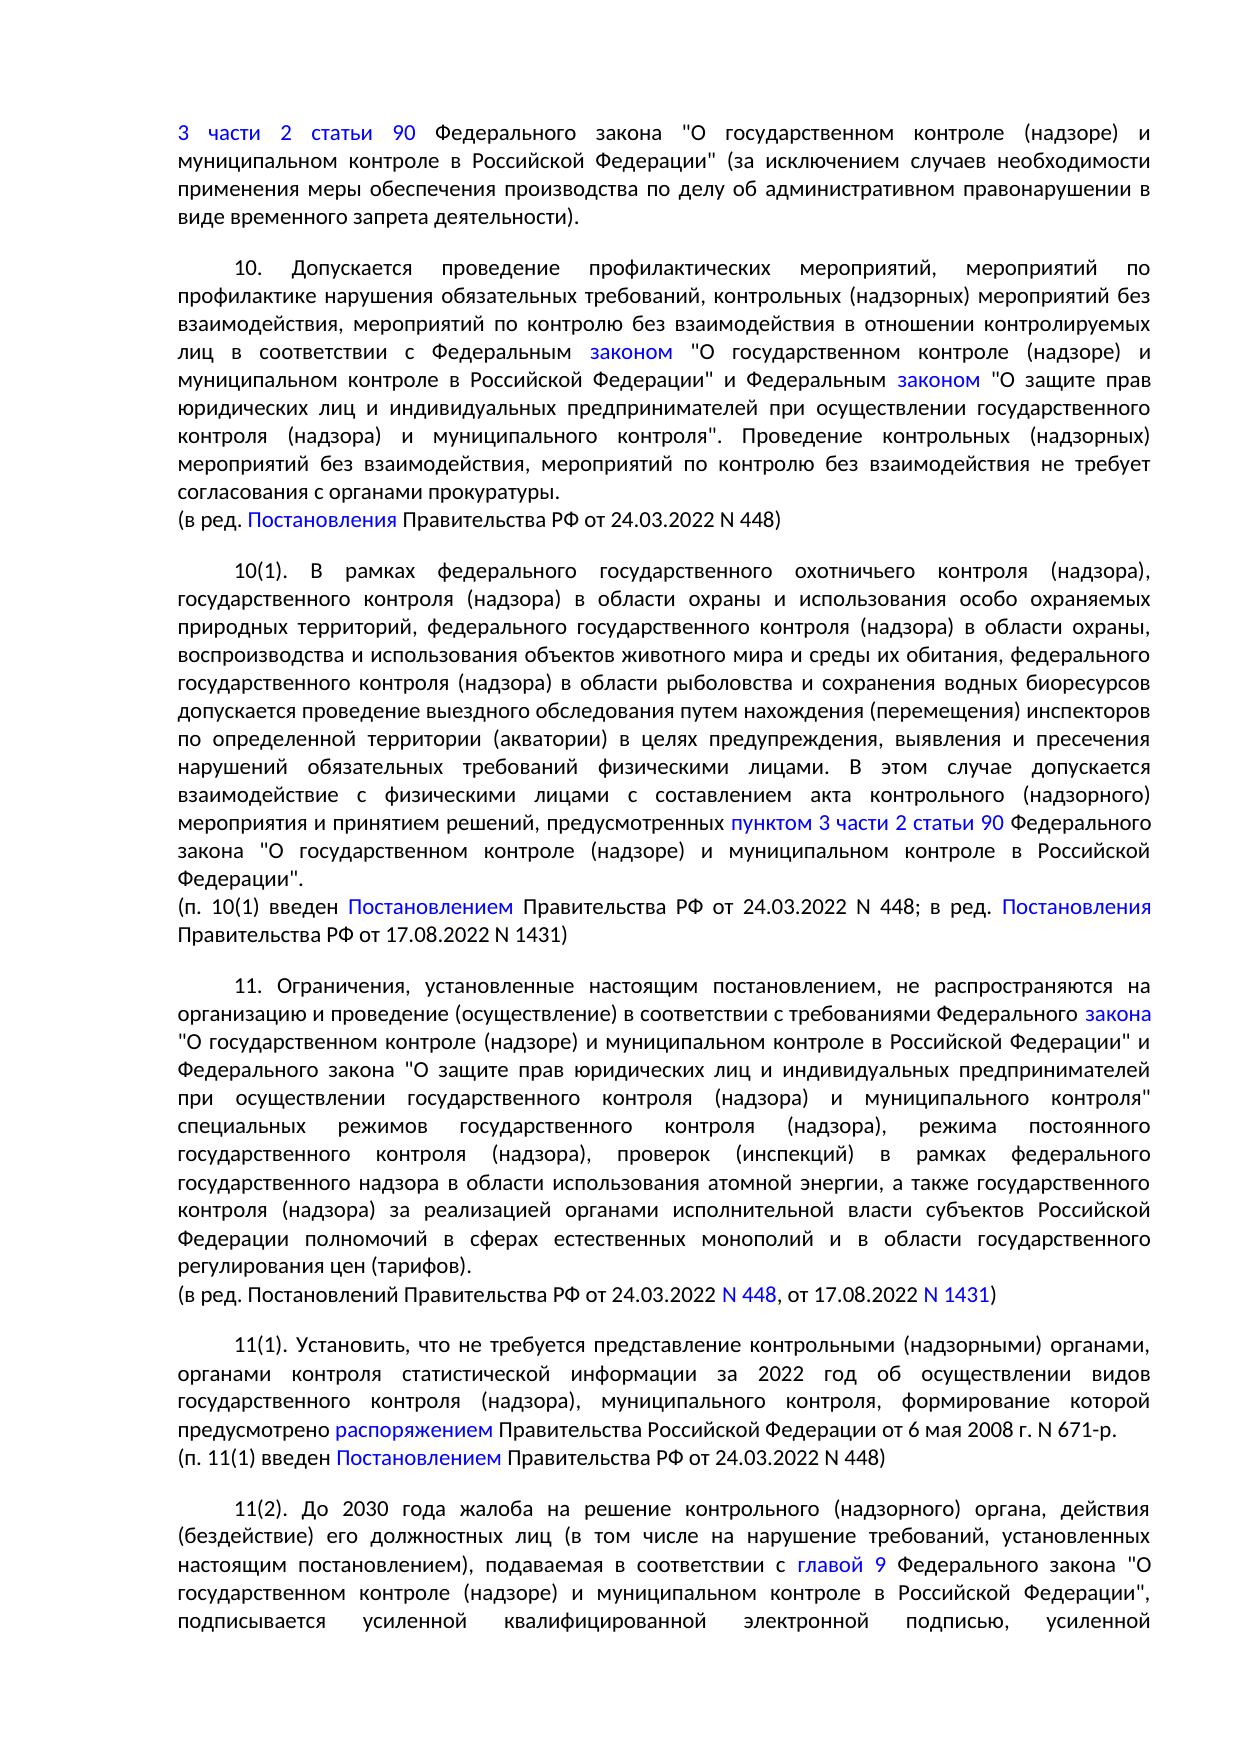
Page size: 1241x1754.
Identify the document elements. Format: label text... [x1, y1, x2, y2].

text 10. Допускается проведение профилактических мероприятий, мероприятий по профилактике нарушения обязательных требований, контрольных (надзорных) мероприятий без взаимодействия, мероприятий по контролю без взаимодействия в отношении контролируемых лиц в соответствии с Федеральным законом "О государственном контроле (надзоре) и муниципальном контроле в Российской Федерации" и Федеральным законом "О защите прав юридических лиц и индивидуальных предпринимателей при осуществлении государственного контроля (надзора) и муниципального контроля". Проведение контрольных (надзорных) мероприятий без взаимодействия, мероприятий по контролю без взаимодействия не требует согласования с органами прокуратуры. [177, 253, 1152, 505]
text 10(1). В рамках федерального государственного охотничьего контроля (надзора), государственного контроля (надзора) в области охраны и использования особо охраняемых природных территорий, федерального государственного контроля (надзора) в области охраны, воспроизводства и использования объектов животного мира и среды их обитания, федерального государственного контроля (надзора) в области рыболовства и сохранения водных биоресурсов допускается проведение выездного обследования путем нахождения (перемещения) инспекторов по определенной территории (акватории) в целях предупреждения, выявления и пресечения нарушений обязательных требований физическими лицами. В этом случае допускается взаимодействие с физическими лицами с составлением акта контрольного (надзорного) мероприятия и принятием решений, предусмотренных пунктом 3 части 2 статьи 90 Федерального закона "О государственном контроле (надзоре) и муниципальном контроле в Российской Федерации". [177, 556, 1152, 892]
text (в ред. Постановлений Правительства РФ от 24.03.2022 N 448, от 17.08.2022 N 1431) [177, 1280, 1152, 1308]
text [177, 118, 1152, 230]
text (п. 11(1) введен Постановлением Правительства РФ от 24.03.2022 N 448) [177, 1443, 1152, 1471]
text (п. 10(1) введен Постановлением Правительства РФ от 24.03.2022 N 448; в ред. Постановления Правительства РФ от 17.08.2022 N 1431) [177, 892, 1152, 948]
text 11(1). Установить, что не требуется представление контрольными (надзорными) органами, органами контроля статистической информации за 2022 год об осуществлении видов государственного контроля (надзора), муниципального контроля, формирование которой предусмотрено распоряжением Правительства Российской Федерации от 6 мая 2008 г. N 671-р. [177, 1331, 1152, 1443]
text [177, 1494, 1152, 1634]
text (в ред. Постановления Правительства РФ от 24.03.2022 N 448) [177, 505, 1152, 533]
text 11. Ограничения, установленные настоящим постановлением, не распространяются на организацию и проведение (осуществление) в соответствии с требованиями Федерального закона "О государственном контроле (надзоре) и муниципальном контроле в Российской Федерации" и Федерального закона "О защите прав юридических лиц и индивидуальных предпринимателей при осуществлении государственного контроля (надзора) и муниципального контроля" специальных режимов государственного контроля (надзора), режима постоянного государственного контроля (надзора), проверок (инспекций) в рамках федерального государственного надзора в области использования атомной энергии, а также государственного контроля (надзора) за реализацией органами исполнительной власти субъектов Российской Федерации полномочий в сферах естественных монополий и в области государственного регулирования цен (тарифов). [177, 971, 1152, 1280]
